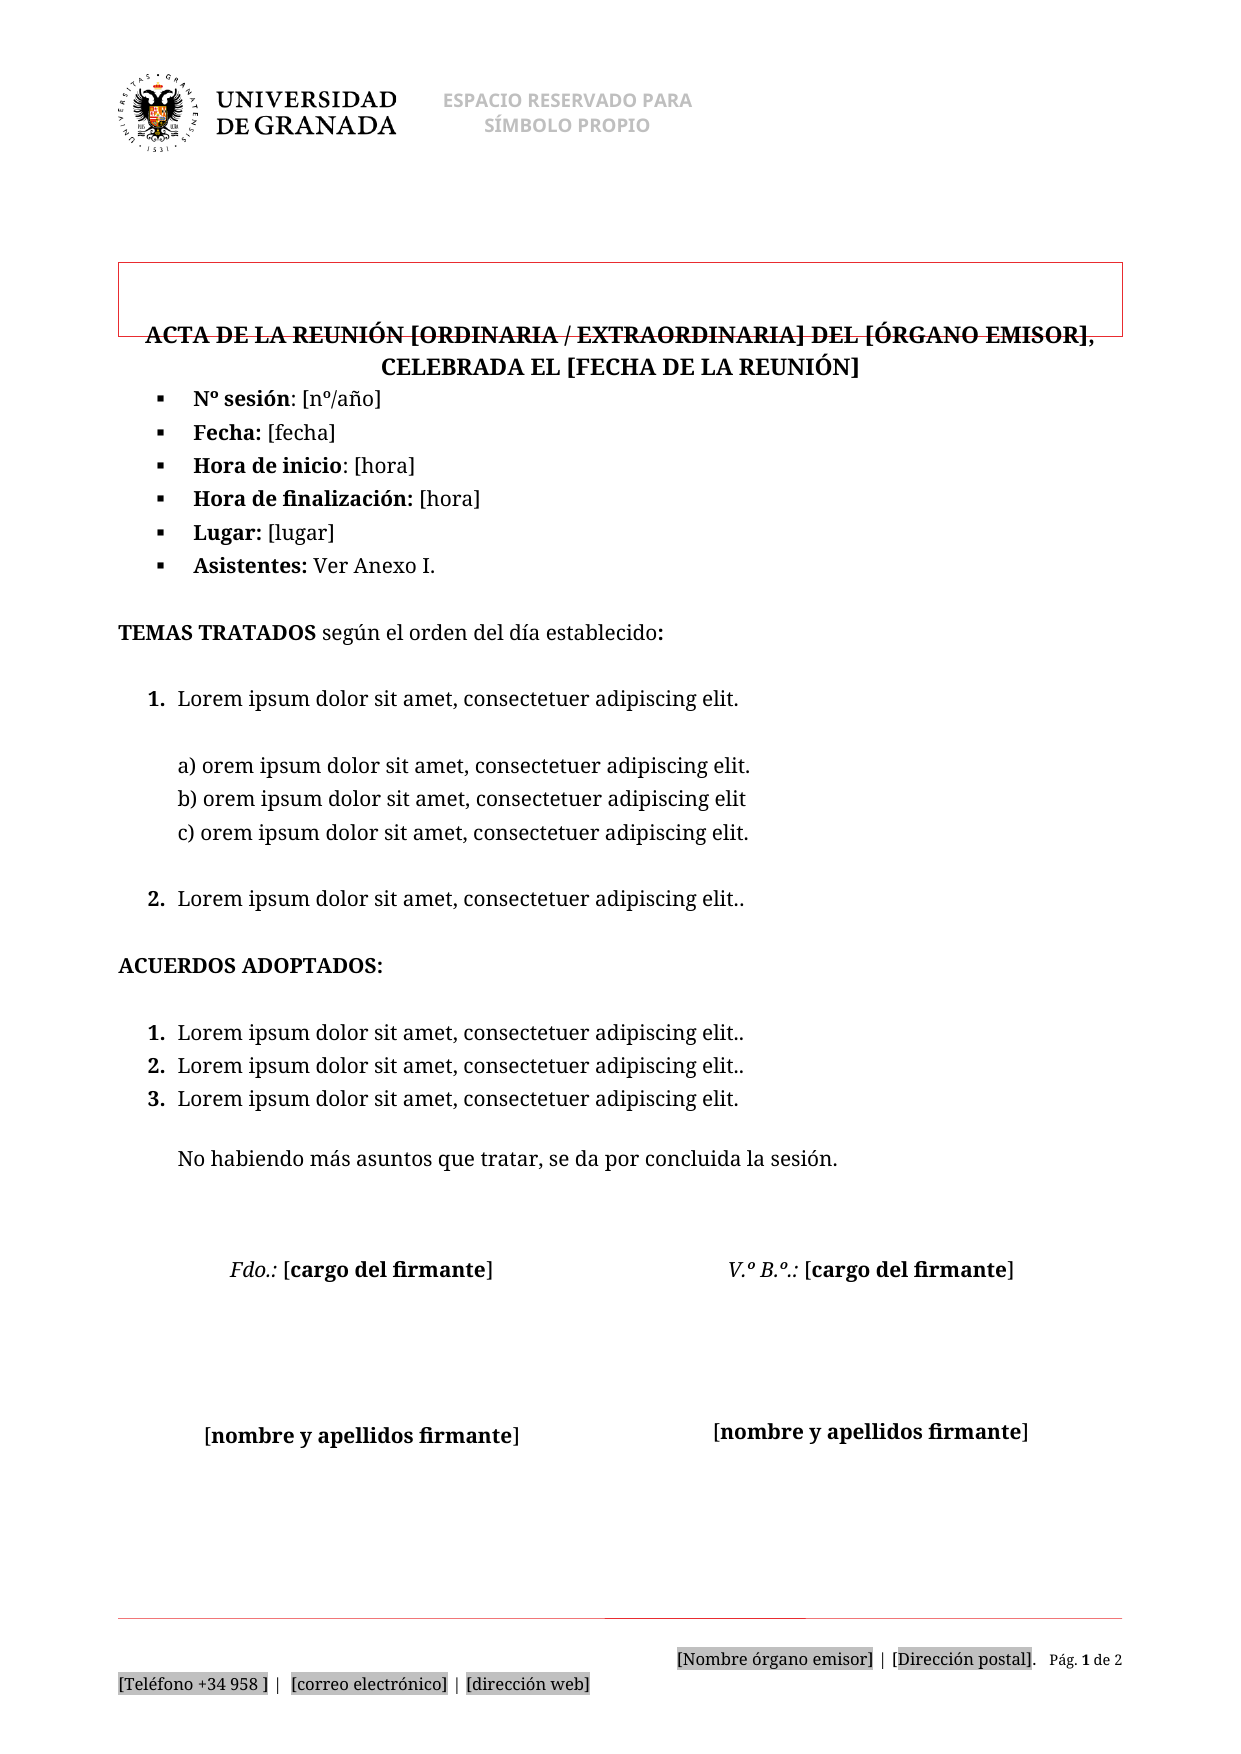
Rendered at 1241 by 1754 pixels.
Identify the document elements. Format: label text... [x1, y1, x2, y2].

text b) orem ipsum dolor sit amet, consectetuer adipiscing elit [148, 780, 1122, 813]
list Nº sesión: [nº/año] [156, 380, 1122, 413]
table_cell [nombre y apellidos firmante] [616, 1317, 1125, 1478]
text c) orem ipsum dolor sit amet, consectetuer adipiscing elit. [148, 813, 1122, 847]
list Fecha: [fecha] [156, 413, 1122, 447]
text 2. Lorem ipsum dolor sit amet, consectetuer adipiscing elit.. [148, 880, 1122, 913]
table_header V.º B.º.: [cargo del firmante] [616, 1255, 1125, 1317]
text 2. Lorem ipsum dolor sit amet, consectetuer adipiscing elit.. [148, 1047, 1122, 1080]
list Asistentes: Ver Anexo I. [156, 547, 1122, 580]
text a) orem ipsum dolor sit amet, consectetuer adipiscing elit. [148, 747, 1122, 780]
text 1. Lorem ipsum dolor sit amet, consectetuer adipiscing elit. [148, 680, 1122, 713]
table_header Fdo.: [cargo del firmante] [107, 1255, 616, 1317]
list Hora de finalización: [hora] [156, 480, 1122, 513]
text 1. Lorem ipsum dolor sit amet, consectetuer adipiscing elit.. [148, 1013, 1122, 1047]
list Lugar: [lugar] [156, 513, 1122, 547]
text ACUERDOS ADOPTADOS: [118, 947, 1122, 980]
table_cell [nombre y apellidos firmante] [107, 1317, 616, 1478]
picture [118, 74, 397, 152]
text No habiendo más asuntos que tratar, se da por concluida la sesión. [118, 1147, 1122, 1172]
text TEMAS TRATADOS según el orden del día establecido: [118, 613, 1122, 647]
list Hora de inicio: [hora] [156, 447, 1122, 480]
text 3. Lorem ipsum dolor sit amet, consectetuer adipiscing elit. [148, 1080, 1122, 1113]
